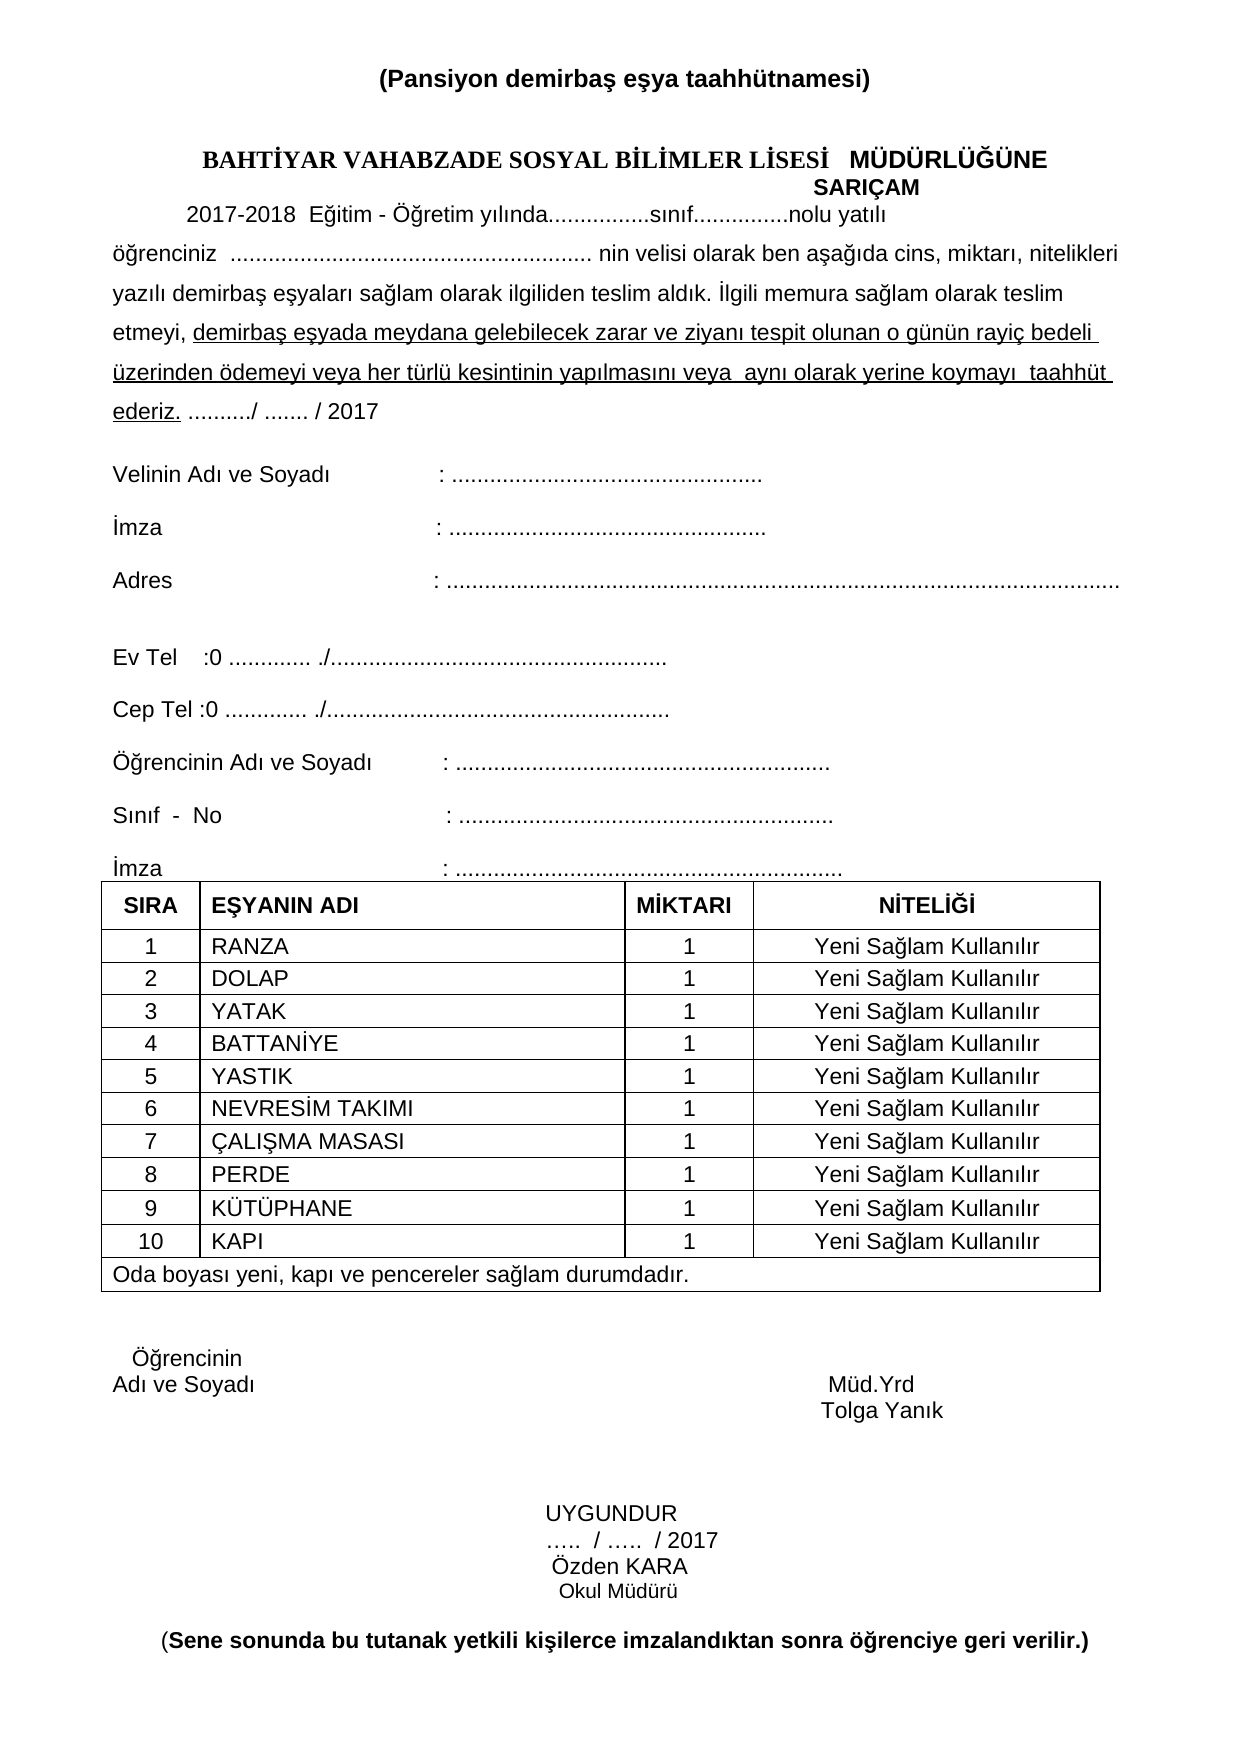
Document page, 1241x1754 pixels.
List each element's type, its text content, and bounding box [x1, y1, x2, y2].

table_header MİKTARI [626, 882, 753, 929]
table_cell RANZA [201, 930, 624, 962]
text (Sene sonunda bu tutanak yetkili kişilerce imzalandıktan sonra öğrenciye geri verilir.) [112, 1627, 1137, 1654]
table_cell ÇALIŞMA MASASI [201, 1125, 624, 1157]
table_cell 4 [102, 1028, 199, 1059]
table_header NİTELİĞİ [754, 882, 1099, 929]
text Öğrencinin Adı ve Soyadı : ........................................................... [112, 749, 1137, 775]
text Velinin Adı ve Soyadı : ................................................. [112, 461, 1137, 488]
table_cell BATTANİYE [201, 1028, 624, 1059]
text Ev Tel :0 ............. ./..................................................... [112, 644, 1137, 670]
table_cell Yeni Sağlam Kullanılır [754, 1060, 1099, 1092]
table_cell KAPI [201, 1225, 624, 1257]
text Adı ve Soyadı Müd.Yrd [112, 1371, 1137, 1397]
text ….. / ….. / 2017 [112, 1527, 1137, 1553]
text (Pansiyon demirbaş eşya taahhütnamesi) [112, 64, 1137, 93]
table_cell 2 [102, 963, 199, 994]
table_cell YASTIK [201, 1060, 624, 1092]
text Öğrencinin [112, 1344, 1137, 1371]
text 2017-2018 Eğitim - Öğretim yılında................sınıf...............nolu yatılı öğrenciniz ......................................................... nin velisi olarak ben aşağıda cins, miktarı, nitelikleri yazılı demirbaş eşyaları sağlam olarak ilgiliden teslim aldık. İlgili memura sağlam olarak teslim etmeyi, demirbaş eşyada meydana gelebilecek zarar ve ziyanı tespit olunan o günün rayiç bedeli üzerinden ödemeyi veya her türlü kesintinin yapılmasını veya aynı olarak yerine koymayı taahhüt ederiz. ........../ ....... / 2017 [112, 201, 1137, 424]
table_cell Yeni Sağlam Kullanılır [754, 1028, 1099, 1059]
table_cell 1 [626, 1093, 753, 1123]
table_cell 10 [102, 1225, 199, 1257]
table_cell 1 [626, 1191, 753, 1224]
table_cell 1 [626, 930, 753, 962]
table_cell Yeni Sağlam Kullanılır [754, 995, 1099, 1027]
table_cell PERDE [201, 1158, 624, 1190]
table_cell 1 [102, 930, 199, 962]
table_cell 1 [626, 1125, 753, 1157]
table_header EŞYANIN ADI [201, 882, 624, 929]
text Sınıf - No : ........................................................... [112, 802, 1137, 828]
subtitle BAHTİYAR VAHABZADE SOSYAL BİLİMLER LİSESİ MÜDÜRLÜĞÜNE [112, 145, 1137, 174]
text Tolga Yanık [776, 1397, 1137, 1423]
table_cell 7 [102, 1125, 199, 1157]
table_cell 9 [102, 1191, 199, 1224]
table_cell Yeni Sağlam Kullanılır [754, 1191, 1099, 1224]
table_cell YATAK [201, 995, 624, 1027]
table_cell 1 [626, 1060, 753, 1092]
text İmza : .................................................. [112, 514, 1137, 541]
table_cell 1 [626, 1028, 753, 1059]
table_cell 6 [102, 1093, 199, 1123]
table_cell Oda boyası yeni, kapı ve pencereler sağlam durumdadır. [102, 1258, 1099, 1291]
table_cell 3 [102, 995, 199, 1027]
table_cell 1 [626, 1225, 753, 1257]
text Cep Tel :0 ............. ./...................................................... [112, 696, 1137, 723]
table_cell NEVRESİM TAKIMI [201, 1093, 624, 1123]
text İmza : ............................................................. [112, 854, 1137, 881]
table_cell 5 [102, 1060, 199, 1092]
table_cell Yeni Sağlam Kullanılır [754, 1093, 1099, 1123]
table_cell 1 [626, 1158, 753, 1190]
table_cell Yeni Sağlam Kullanılır [754, 1225, 1099, 1257]
table_cell KÜTÜPHANE [201, 1191, 624, 1224]
table_cell DOLAP [201, 963, 624, 994]
text Adres : .......................................................................................................... [112, 567, 1137, 593]
text Özden KARA [112, 1553, 1137, 1579]
table_cell 8 [102, 1158, 199, 1190]
text Okul Müdürü [112, 1579, 1137, 1603]
text SARIÇAM [162, 174, 1137, 201]
text UYGUNDUR [112, 1500, 1137, 1527]
table_cell 1 [626, 995, 753, 1027]
table_cell Yeni Sağlam Kullanılır [754, 1158, 1099, 1190]
table_cell 1 [626, 963, 753, 994]
table_cell Yeni Sağlam Kullanılır [754, 1125, 1099, 1157]
table_cell Yeni Sağlam Kullanılır [754, 930, 1099, 962]
table_header SIRA [102, 882, 199, 929]
table_cell Yeni Sağlam Kullanılır [754, 963, 1099, 994]
